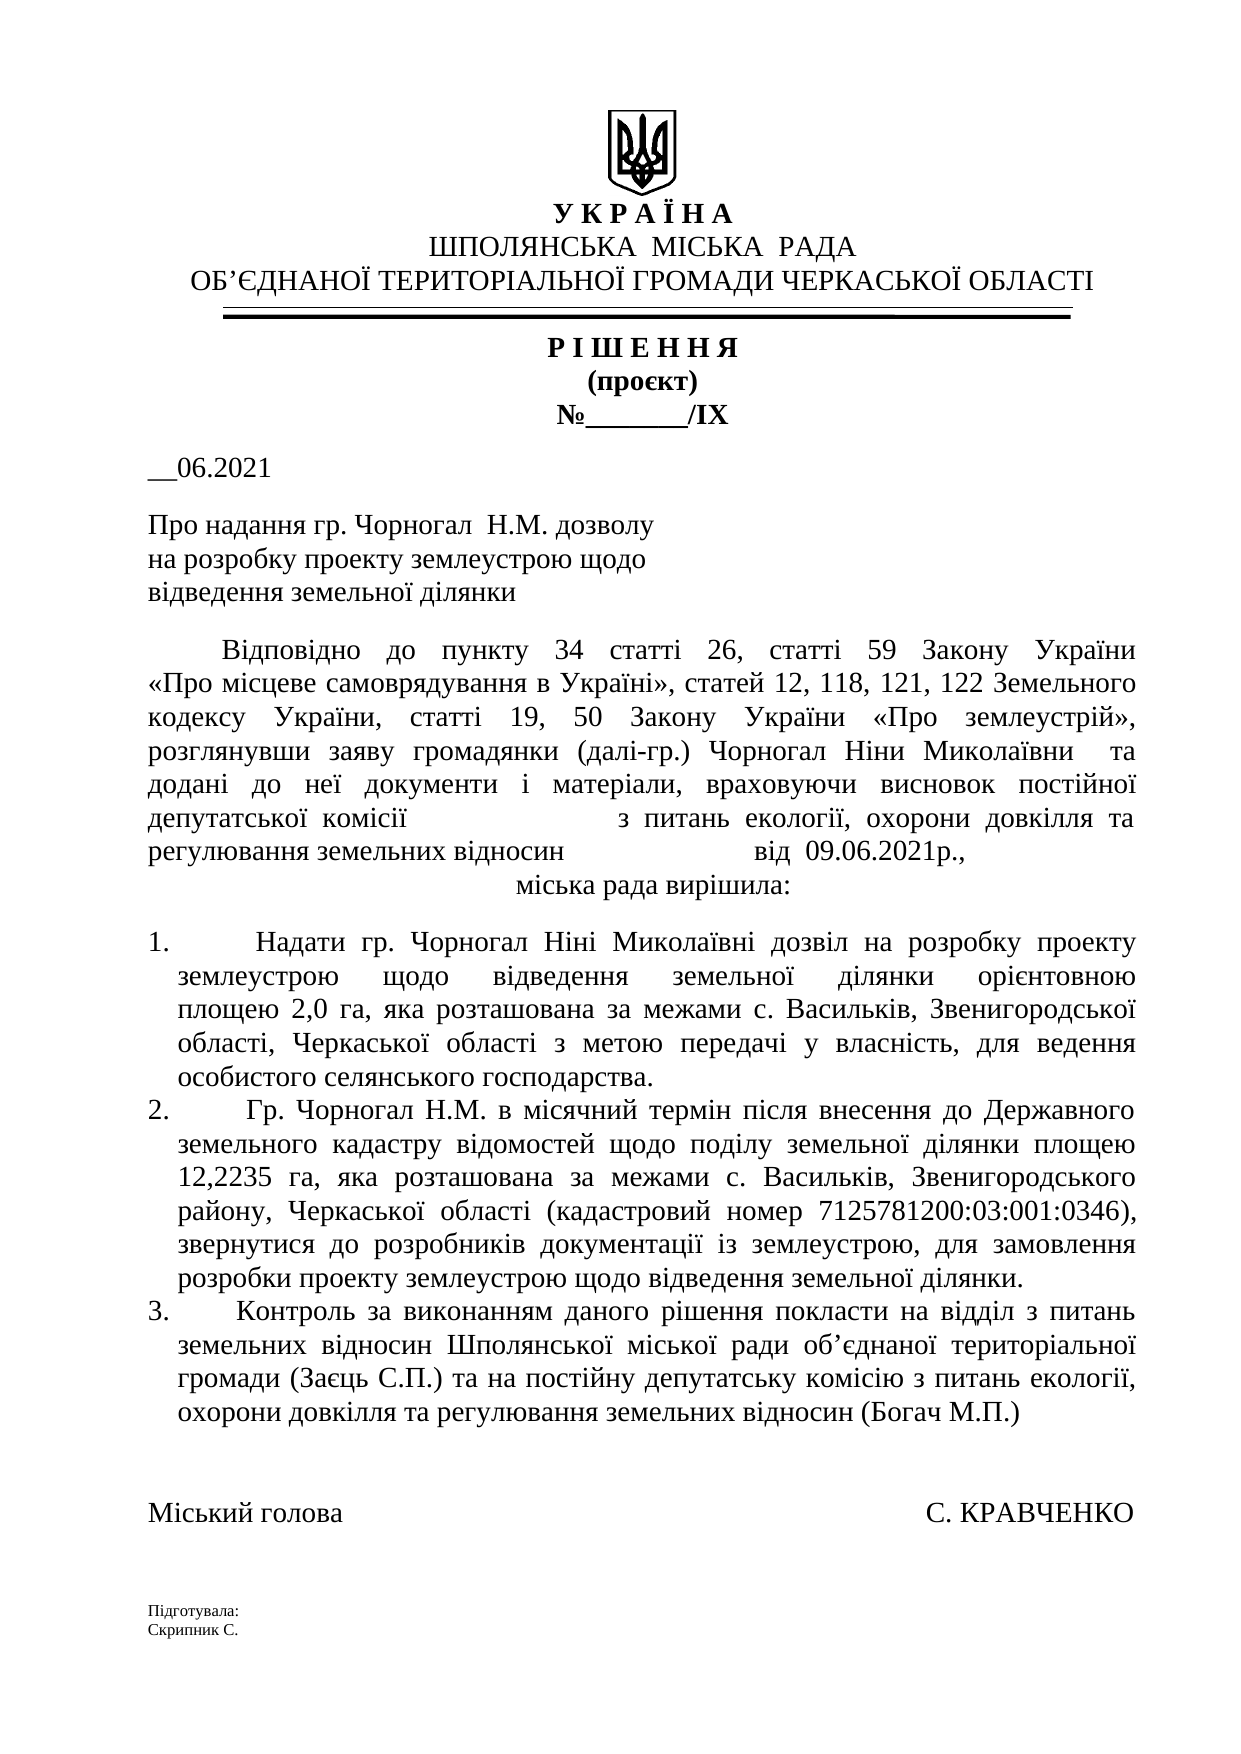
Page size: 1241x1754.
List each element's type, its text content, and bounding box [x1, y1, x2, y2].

text (проєкт) [148, 363, 1137, 397]
text №_______/ІX [148, 397, 1137, 431]
text У К Р А Ї Н А [148, 196, 1137, 229]
text Підготувала: [148, 1600, 1137, 1619]
list Надати гр. Чорногал Ніні Миколаївні дозвіл на розробку проекту землеустрою щодо відведення земельної ділянки орієнтовною площею 2,0 га, яка розташована за межами с. Васильків, Звенигородської області, Черкаської області з метою передачі у власність, для ведення особистого селянського господарства. [148, 924, 1137, 1092]
text Скрипник С. [148, 1619, 1137, 1639]
text Міський голова С. КРАВЧЕНКО [148, 1495, 1137, 1528]
text Відповідно до пункту 34 статті 26, статті 59 Закону України «Про місцеве самоврядування в Україні», статей 12, 118, 121, 122 Земельного кодексу України, статті 19, 50 Закону України «Про землеустрій», розглянувши заяву громадянки (далі-гр.) Чорногал Ніни Миколаївни та додані до неї документи і матеріали, враховуючи висновок постійної депутатської комісії з питань екології, охорони довкілля та регулювання земельних відносин від 09.06.2021р., [148, 632, 1137, 867]
text відведення земельної ділянки [148, 574, 1137, 608]
text __06.2021 [148, 450, 1137, 483]
list Контроль за виконанням даного рішення покласти на відділ з питань земельних відносин Шполянської міської ради об’єднаної територіальної громади (Заєць С.П.) та на постійну депутатську комісію з питань екології, охорони довкілля та регулювання земельних відносин (Богач М.П.) [148, 1293, 1137, 1428]
text Р І Ш Е Н Н Я [148, 330, 1137, 363]
list Гр. Чорногал Н.М. в місячний термін після внесення до Державного земельного кадастру відомостей щодо поділу земельної ділянки площею 12,2235 га, яка розташована за межами с. Васильків, Звенигородського району, Черкаської області (кадастровий номер 7125781200:03:001:0346), звернутися до розробників документації із землеустрою, для замовлення розробки проекту землеустрою щодо відведення земельної ділянки. [148, 1092, 1137, 1293]
text ШПОЛЯНСЬКА МІСЬКА РАДА [148, 229, 1137, 263]
text на розробку проекту землеустрою щодо [148, 541, 1137, 574]
text Про надання гр. Чорногал Н.М. дозволу [148, 507, 1137, 541]
text ОБ’ЄДНАНОЇ ТЕРИТОРІАЛЬНОЇ ГРОМАДИ ЧЕРКАСЬКОЇ ОБЛАСТІ [148, 263, 1137, 296]
text міська рада вирішила: [148, 867, 1137, 900]
